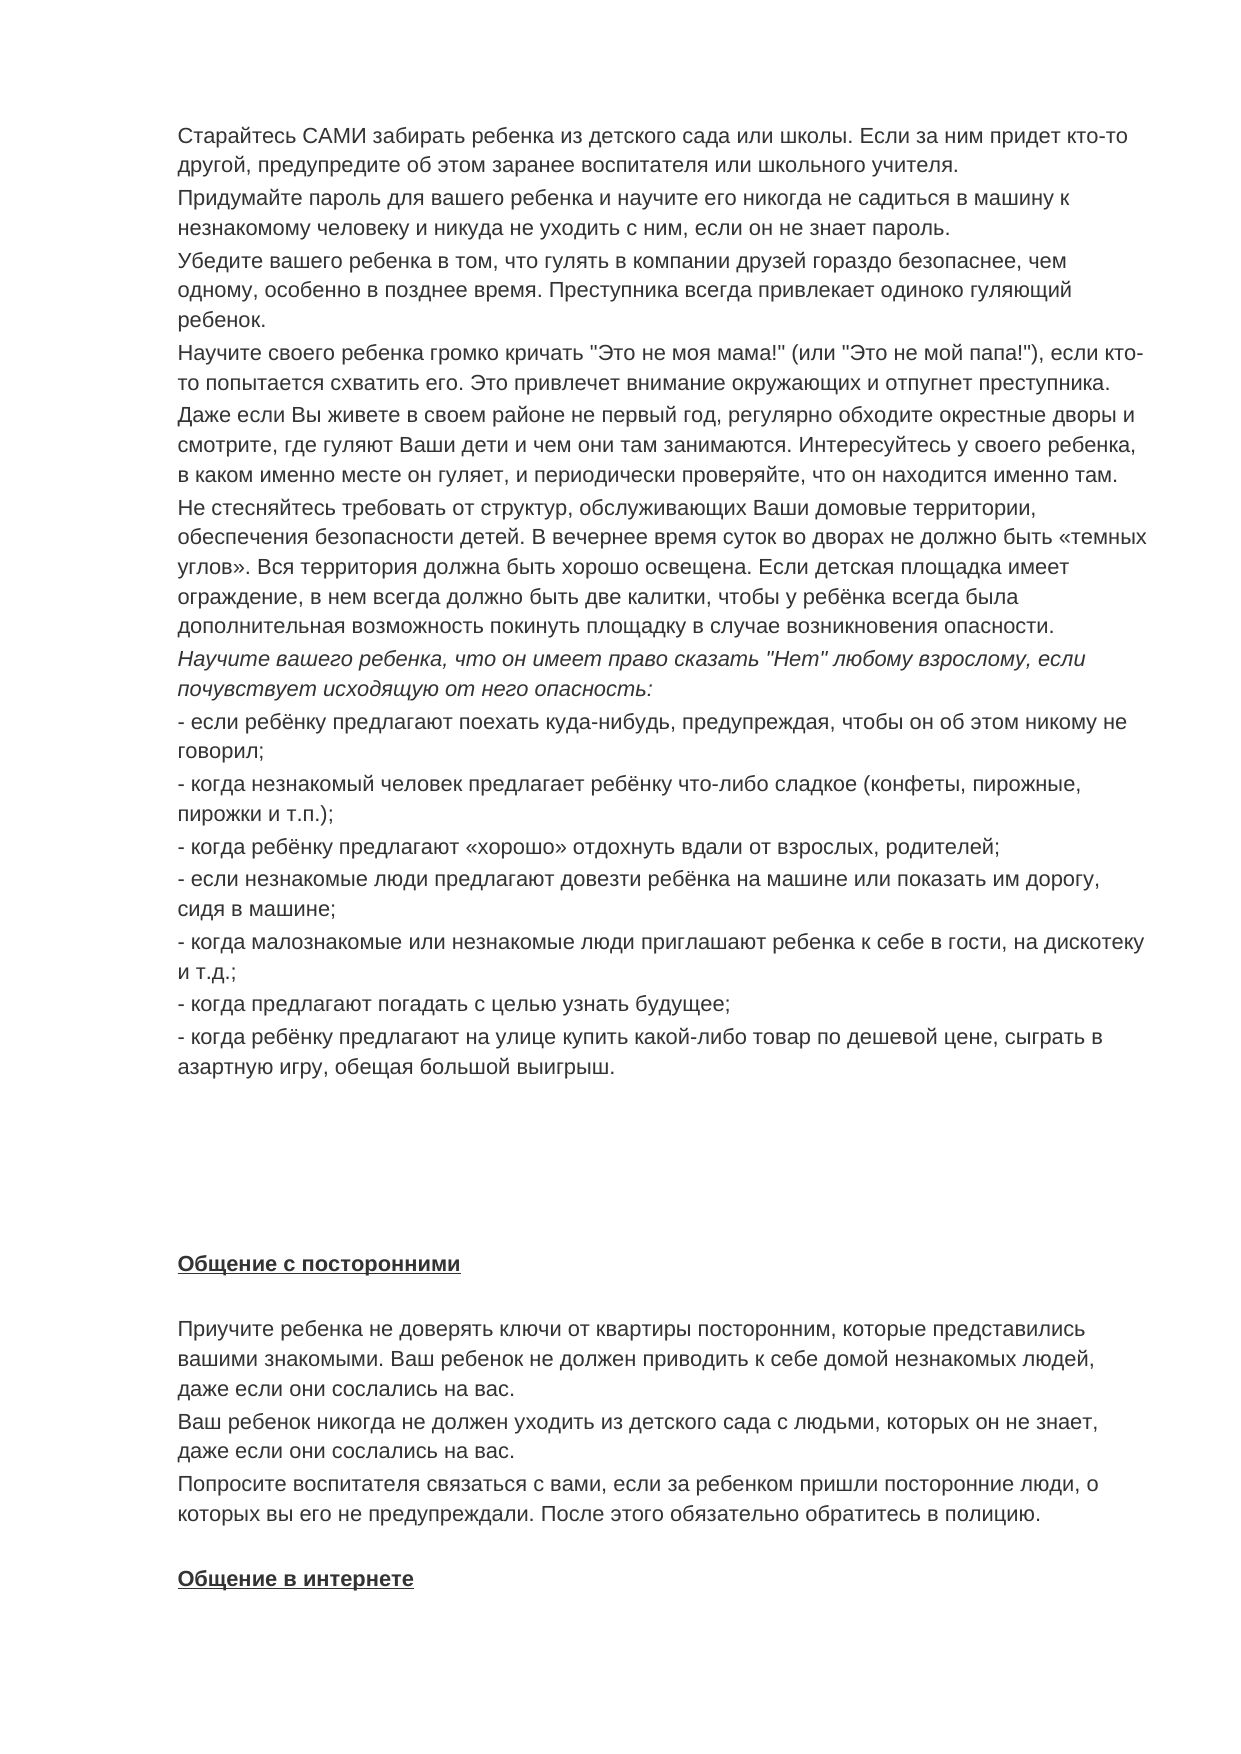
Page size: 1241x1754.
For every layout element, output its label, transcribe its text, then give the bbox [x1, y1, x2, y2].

text Научите своего ребенка громко кричать "Это не моя мама!" (или "Это не мой папа!"), если кто-то попытается схватить его. Это привлечет внимание окружающих и отпугнет преступника. [177, 335, 1152, 395]
text Попросите воспитателя связаться с вами, если за ребенком пришли посторонние люди, о которых вы его не предупреждали. После этого обязательно обратитесь в полицию. [177, 1467, 1152, 1526]
text - когда ребёнку предлагают «хорошо» отдохнуть вдали от взрослых, родителей; [177, 829, 1152, 859]
text - когда незнакомый человек предлагает ребёнку что-либо сладкое (конфеты, пирожные, пирожки и т.п.); [177, 767, 1152, 826]
text - когда ребёнку предлагают на улице купить какой-либо товар по дешевой цене, сыграть в азартную игру, обещая большой выигрыш. [177, 1020, 1152, 1079]
text Даже если Вы живете в своем районе не первый год, регулярно обходите окрестные дворы и смотрите, где гуляют Ваши дети и чем они там занимаются. Интересуйтесь у своего ребенка, в каком именно месте он гуляет, и периодически проверяйте, что он находится именно там. [177, 398, 1152, 487]
text Приучите ребенка не доверять ключи от квартиры посторонним, которые представились вашими знакомыми. Ваш ребенок не должен приводить к себе домой незнакомых людей, даже если они сослались на вас. [177, 1312, 1152, 1401]
text - когда малознакомые или незнакомые люди приглашают ребенка к себе в гости, на дискотеку и т.д.; [177, 924, 1152, 984]
text Общение с посторонними [177, 1246, 1152, 1276]
text Придумайте пароль для вашего ребенка и научите его никогда не садиться в машину к незнакомому человеку и никуда не уходить с ним, если он не знает пароль. [177, 181, 1152, 240]
text Общение в интернете [177, 1562, 1152, 1592]
text - когда предлагают погадать с целью узнать будущее; [177, 987, 1152, 1017]
text - если ребёнку предлагают поехать куда-нибудь, предупреждая, чтобы он об этом никому не говорил; [177, 704, 1152, 763]
text - если незнакомые люди предлагают довезти ребёнка на машине или показать им дорогу, сидя в машине; [177, 862, 1152, 921]
text Научите вашего ребенка, что он имеет право сказать "Нет" любому взрослому, если почувствует исходящую от него опасность: [177, 642, 1152, 701]
text Не стесняйтесь требовать от структур, обслуживающих Ваши домовые территории, обеспечения безопасности детей. В вечернее время суток во дворах не должно быть «темных углов». Вся территория должна быть хорошо освещена. Если детская площадка имеет ограждение, в нем всегда должно быть две калитки, чтобы у ребёнка всегда была дополнительная возможность покинуть площадку в случае возникновения опасности. [177, 490, 1152, 638]
text Убедите вашего ребенка в том, что гулять в компании друзей гораздо безопаснее, чем одному, особенно в позднее время. Преступника всегда привлекает одиноко гуляющий ребенок. [177, 243, 1152, 332]
text Старайтесь САМИ забирать ребенка из детского сада или школы. Если за ним придет кто-то другой, предупредите об этом заранее воспитателя или школьного учителя. [177, 118, 1152, 177]
text Ваш ребенок никогда не должен уходить из детского сада с людьми, которых он не знает, даже если они сослались на вас. [177, 1404, 1152, 1463]
